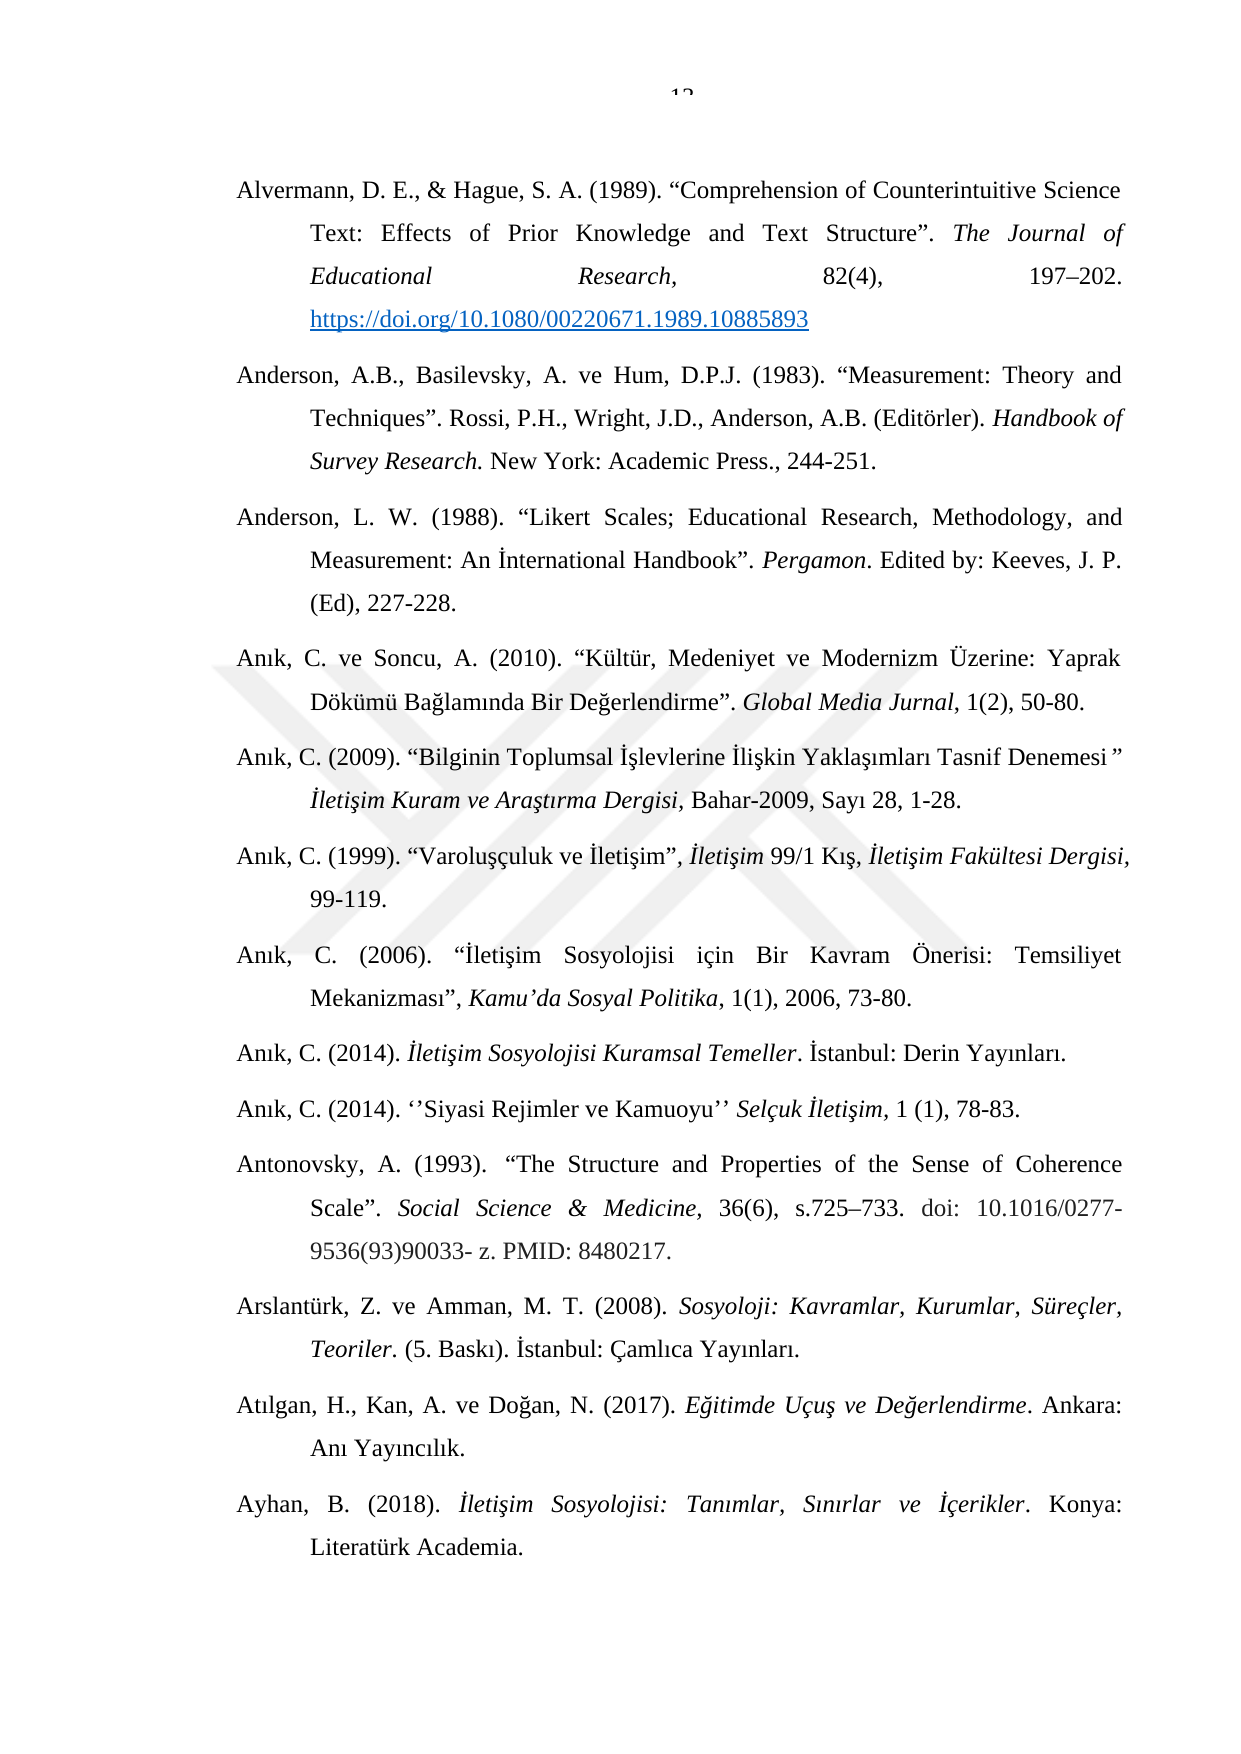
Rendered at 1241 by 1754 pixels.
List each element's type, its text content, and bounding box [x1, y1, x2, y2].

text Atılgan, H., Kan, A. ve Doğan, N. (2017). Eğitimde Uçuş ve Değerlendirme. Ankara: Anı Yayıncılık. [236, 1390, 1122, 1462]
text Anderson, A.B., Basilevsky, A. ve Hum, D.P.J. (1983). “Measurement: Theory and Techniques”. Rossi, P.H., Wright, J.D., Anderson, A.B. (Editörler). Handbook of Survey Research. New York: Academic Press., 244-251. [236, 360, 1122, 475]
text Anık, C. (1999). “Varoluşçuluk ve İletişim”, İletişim 99/1 Kış, İletişim Fakültesi Dergisi, [236, 841, 1163, 870]
text Antonovsky, A. (1993). “The Structure and Properties of the Sense of Coherence Scale”. Social Science & Medicine, 36(6), s.725–733. doi: 10.1016/0277-9536(93)90033- z. PMID: 8480217. [236, 1149, 1122, 1264]
text Anık, C. (2009). “Bilginin Toplumsal İşlevlerine İlişkin Yaklaşımları Tasnif Denemesi” İletişim Kuram ve Araştırma Dergisi, Bahar-2009, Sayı 28, 1-28. [236, 742, 1122, 814]
picture [210, 659, 980, 962]
text Ayhan, B. (2018). İletişim Sosyolojisi: Tanımlar, Sınırlar ve İçerikler. Konya: Literatürk Academia. [236, 1489, 1122, 1561]
text Anık, C. (2014). İletişim Sosyolojisi Kuramsal Temeller. İstanbul: Derin Yayınları. Anık, C. (2014). ‘’Siyasi Rejimler ve Kamuoyu’’ Selçuk İletişim, 1 (1), 78-83. [236, 1038, 1067, 1123]
text Arslantürk, Z. ve Amman, M. T. (2008). Sosyoloji: Kavramlar, Kurumlar, Süreçler, Teoriler. (5. Baskı). İstanbul: Çamlıca Yayınları. [236, 1291, 1122, 1363]
text Anderson, L. W. (1988). “Likert Scales; Educational Research, Methodology, and Measurement: An İnternational Handbook”. Pergamon. Edited by: Keeves, J. P. (Ed), 227-228. [236, 502, 1122, 617]
text 99-119. [310, 884, 1163, 913]
text Anık, C. ve Soncu, A. (2010). “Kültür, Medeniyet ve Modernizm Üzerine: Yaprak Dökümü Bağlamında Bir Değerlendirme”. Global Media Jurnal, 1(2), 50-80. [236, 643, 1122, 715]
text Alvermann, D. E., & Hague, S. A. (1989). “Comprehension of Counterintuitive Science Text: Effects of Prior Knowledge and Text Structure”. The Journal of Educational Research, 82(4), 197–202. https://doi.org/10.1080/00220671.1989.10885893 [236, 175, 1122, 333]
text Anık, C. (2006). “İletişim Sosyolojisi için Bir Kavram Önerisi: Temsiliyet Mekanizması”, Kamu’da Sosyal Politika, 1(1), 2006, 73-80. [236, 940, 1122, 1012]
